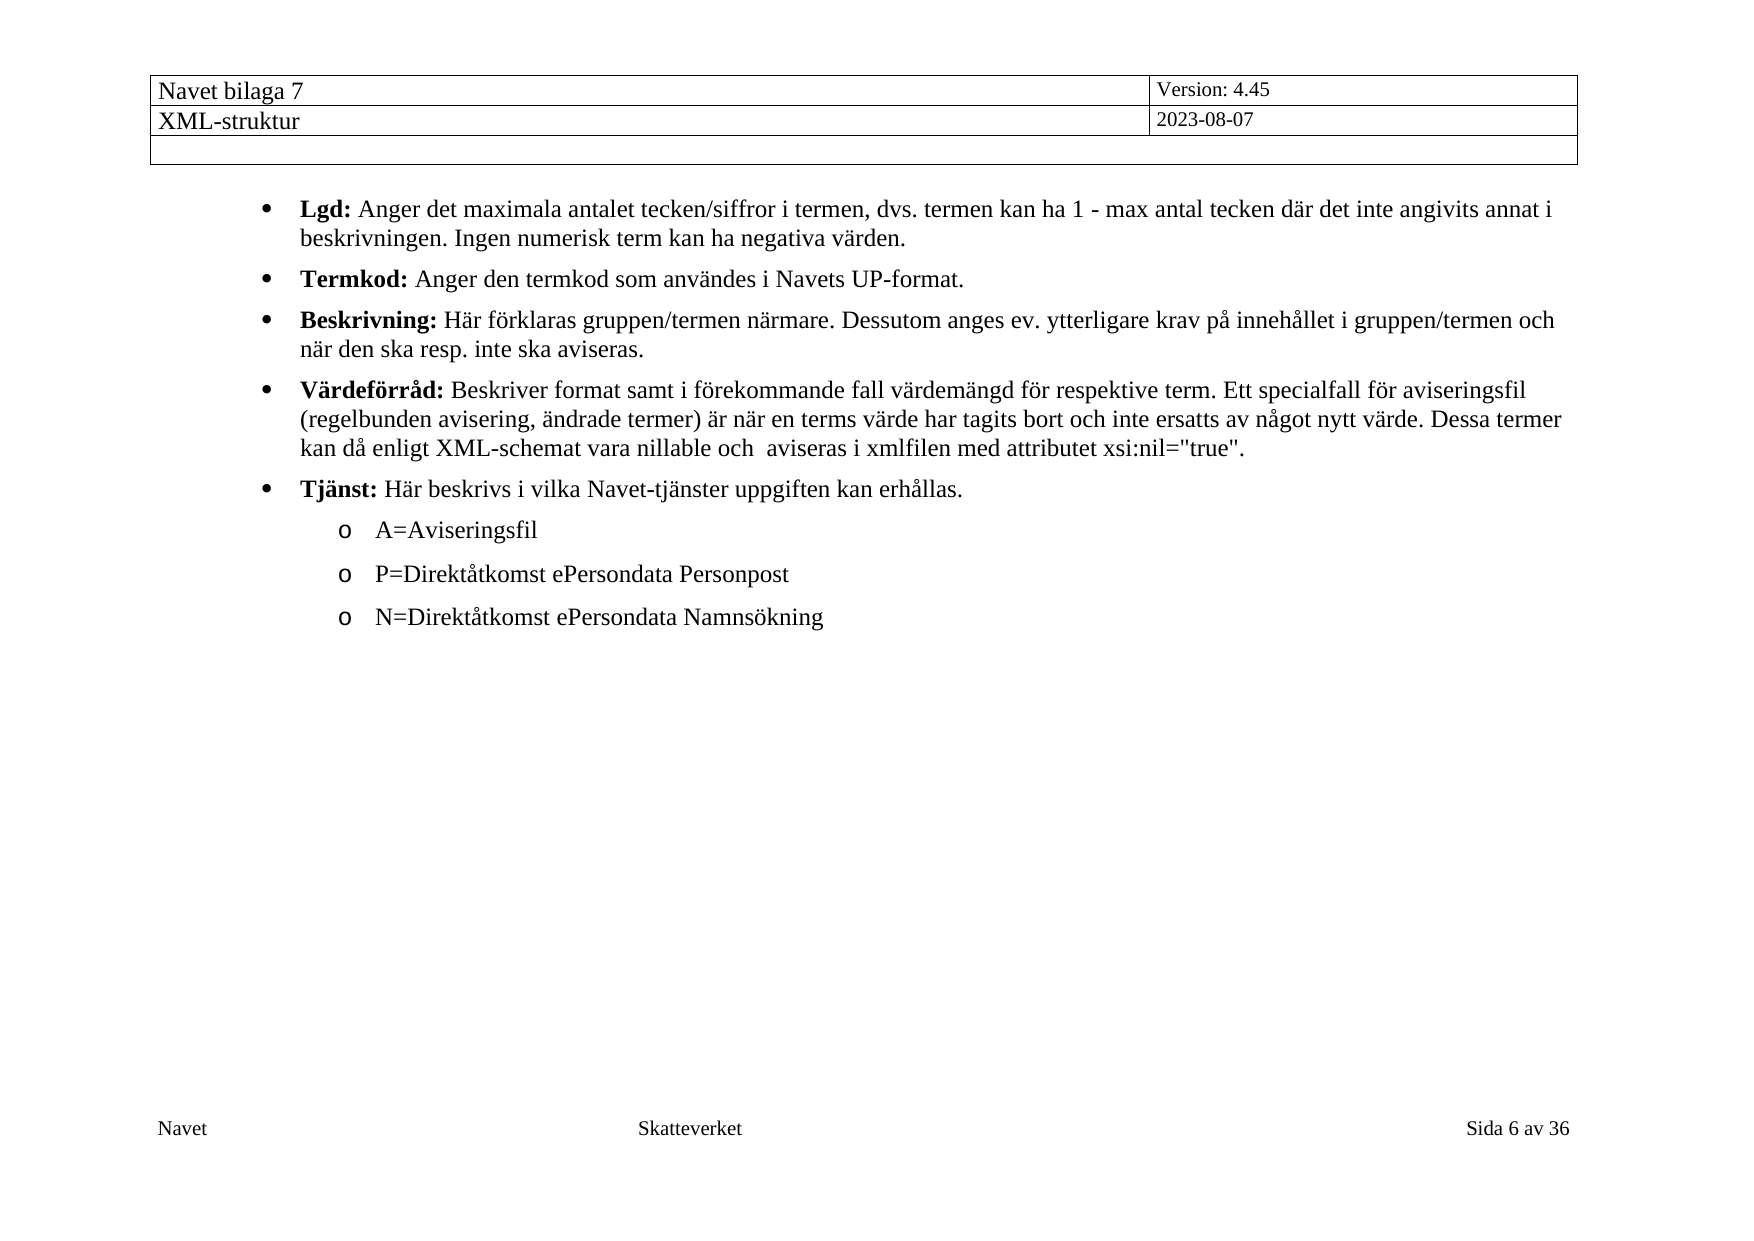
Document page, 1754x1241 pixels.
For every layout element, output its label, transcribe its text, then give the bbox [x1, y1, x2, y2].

list P=Direktåtkomst ePersondata Personpost [337, 559, 1577, 589]
list N=Direktåtkomst ePersondata Namnsökning [337, 602, 1577, 633]
list A=Aviseringsfil [337, 515, 1577, 546]
list Beskrivning: Här förklaras gruppen/termen närmare. Dessutom anges ev. ytterligare krav på innehållet i gruppen/termen och när den ska resp. inte ska aviseras. [262, 305, 1577, 363]
list Tjänst: Här beskrivs i vilka Navet-tjänster uppgiften kan erhållas. [262, 474, 1577, 503]
list Lgd: Anger det maximala antalet tecken/siffror i termen, dvs. termen kan ha 1 - max antal tecken där det inte angivits annat i beskrivningen. Ingen numerisk term kan ha negativa värden. [262, 194, 1577, 252]
list Värdeförråd: Beskriver format samt i förekommande fall värdemängd för respektive term. Ett specialfall för aviseringsfil (regelbunden avisering, ändrade termer) är när en terms värde har tagits bort och inte ersatts av något nytt värde. Dessa termer kan då enligt XML-schemat vara nillable och aviseras i xmlfilen med attributet xsi:nil="true". [262, 375, 1577, 462]
list Termkod: Anger den termkod som användes i Navets UP-format. [262, 264, 1577, 293]
